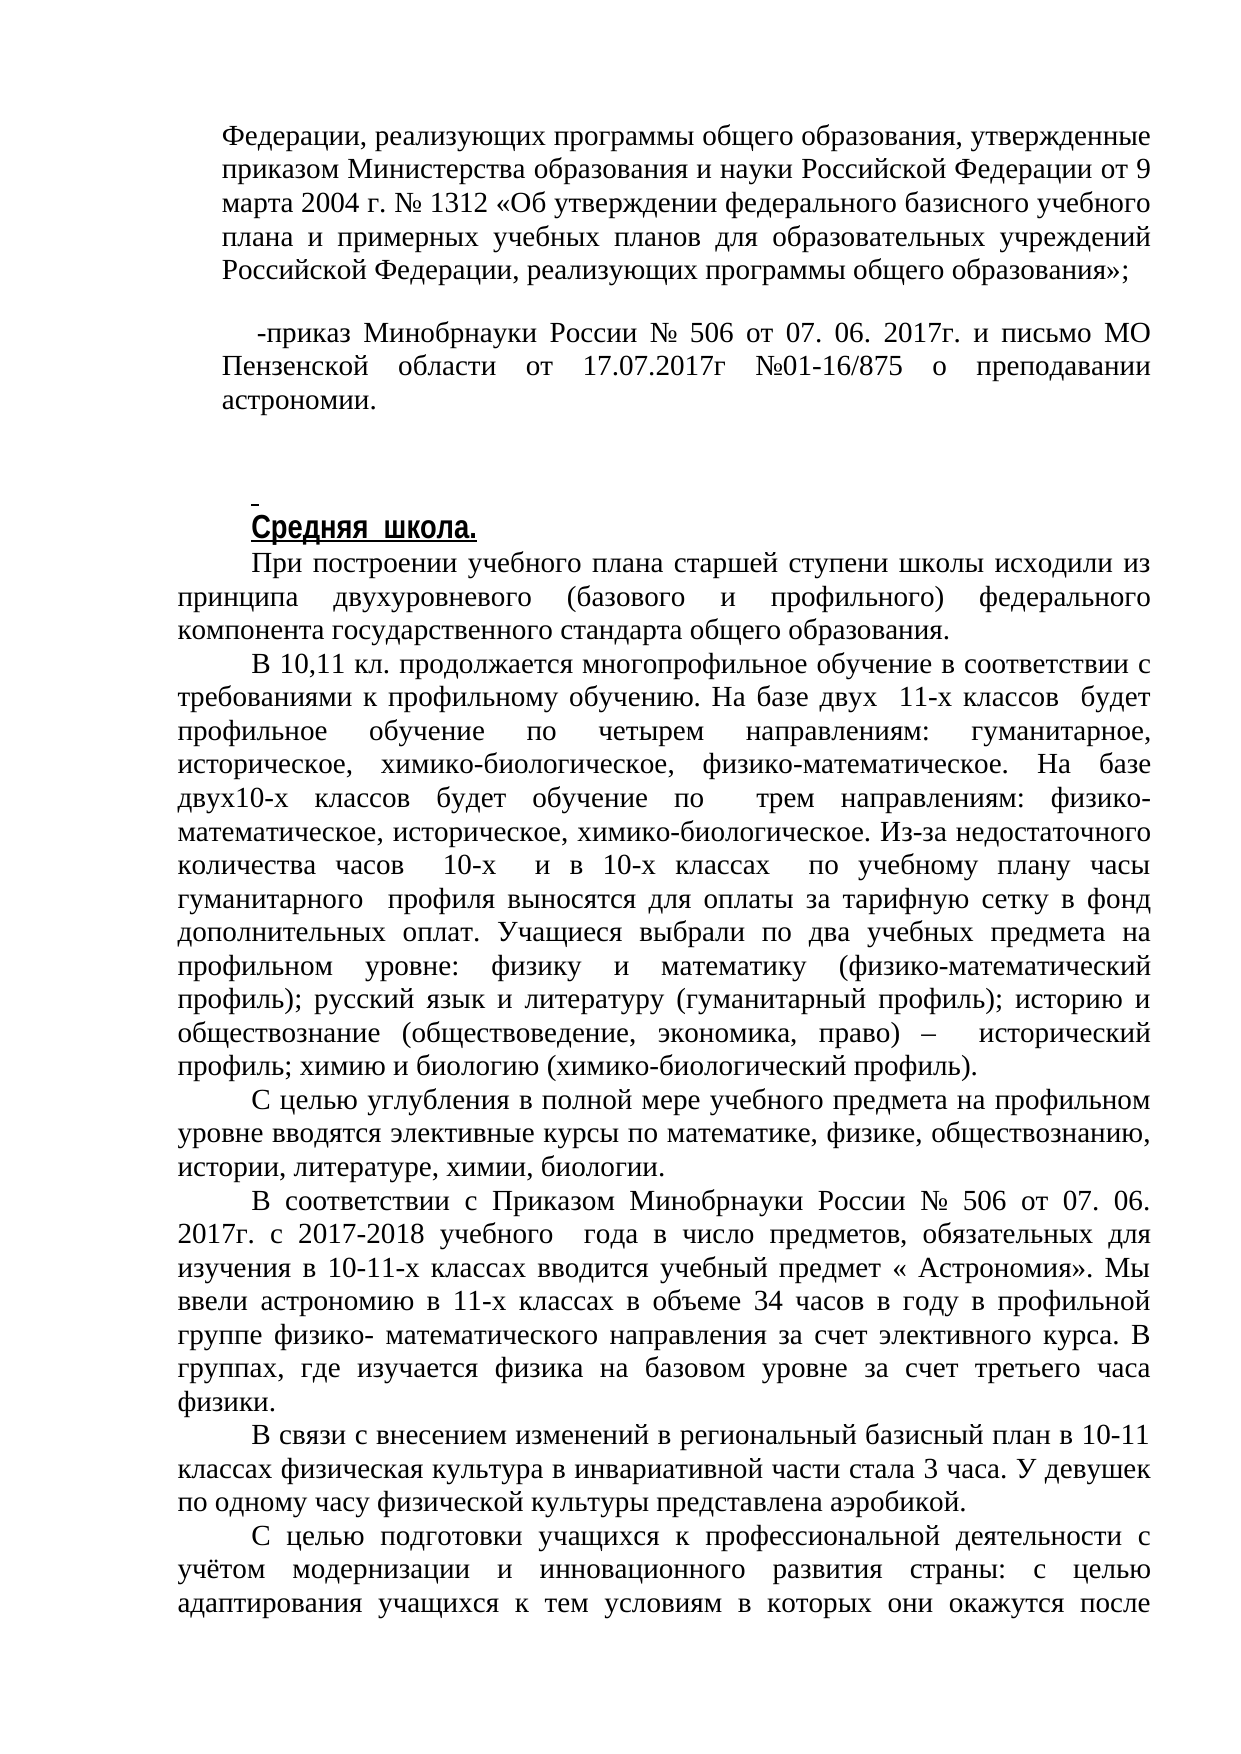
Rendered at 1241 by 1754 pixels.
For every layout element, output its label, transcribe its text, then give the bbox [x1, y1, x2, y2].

text -приказ Минобрнауки России № 506 от 07. 06. 2017г. и письмо МО Пензенской области от 17.07.2017г №01-16/875 о преподавании астрономии. [222, 315, 1152, 416]
text При построении учебного плана старшей ступени школы исходили из принципа двухуровневого (базового и профильного) федерального компонента государственного стандарта общего образования. [177, 545, 1152, 646]
text В 10,11 кл. продолжается многопрофильное обучение в соответствии с требованиями к профильному обучению. На базе двух 11-х классов будет профильное обучение по четырем направлениям: гуманитарное, историческое, химико-биологическое, физико-математическое. На базе двух10-х классов будет обучение по трем направлениям: физико-математическое, историческое, химико-биологическое. Из-за недостаточного количества часов 10-х и в 10-х классах по учебному плану часы гуманитарного профиля выносятся для оплаты за тарифную сетку в фонд дополнительных оплат. Учащиеся выбрали по два учебных предмета на профильном уровне: физику и математику (физико-математический профиль); русский язык и литературу (гуманитарный профиль); историю и обществознание (обществоведение, экономика, право) – исторический профиль; химию и биологию (химико-биологический профиль). [177, 646, 1152, 1082]
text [222, 118, 1152, 286]
text Средняя школа. [177, 507, 1152, 545]
text В соответствии с Приказом Минобрнауки России № 506 от 07. 06. 2017г. с 2017-2018 учебного года в число предметов, обязательных для изучения в 10-11-х классах вводится учебный предмет « Астрономия». Мы ввели астрономию в 11-х классах в объеме 34 часов в году в профильной группе физико- математического направления за счет элективного курса. В группах, где изучается физика на базовом уровне за счет третьего часа физики. [177, 1183, 1152, 1417]
text В связи с внесением изменений в региональный базисный план в 10-11 классах физическая культура в инвариативной части стала 3 часа. У девушек по одному часу физической культуры представлена аэробикой. [177, 1417, 1152, 1518]
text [177, 1518, 1152, 1619]
text С целью углубления в полной мере учебного предмета на профильном уровне вводятся элективные курсы по математике, физике, обществознанию, истории, литературе, химии, биологии. [177, 1082, 1152, 1183]
